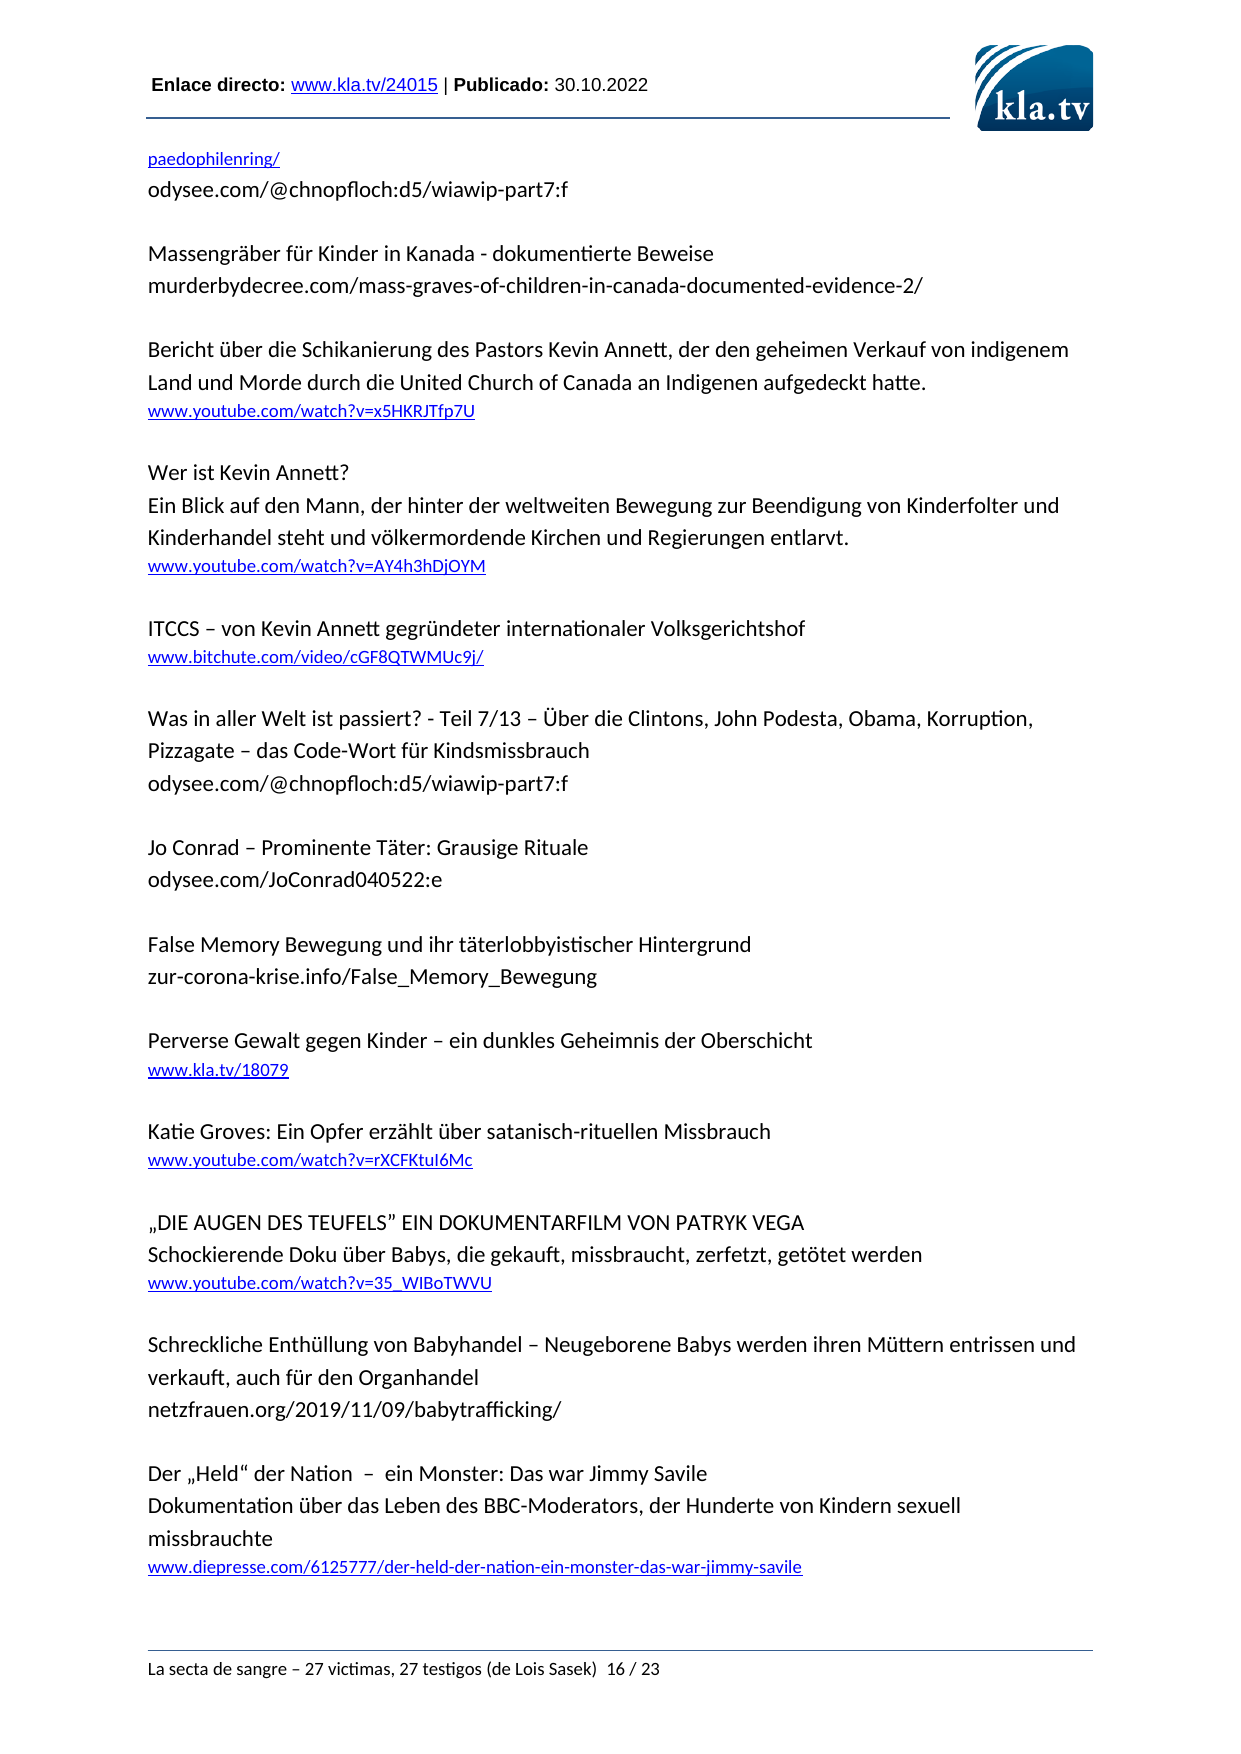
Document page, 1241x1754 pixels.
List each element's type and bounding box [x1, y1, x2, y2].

text [148, 148, 1093, 1610]
